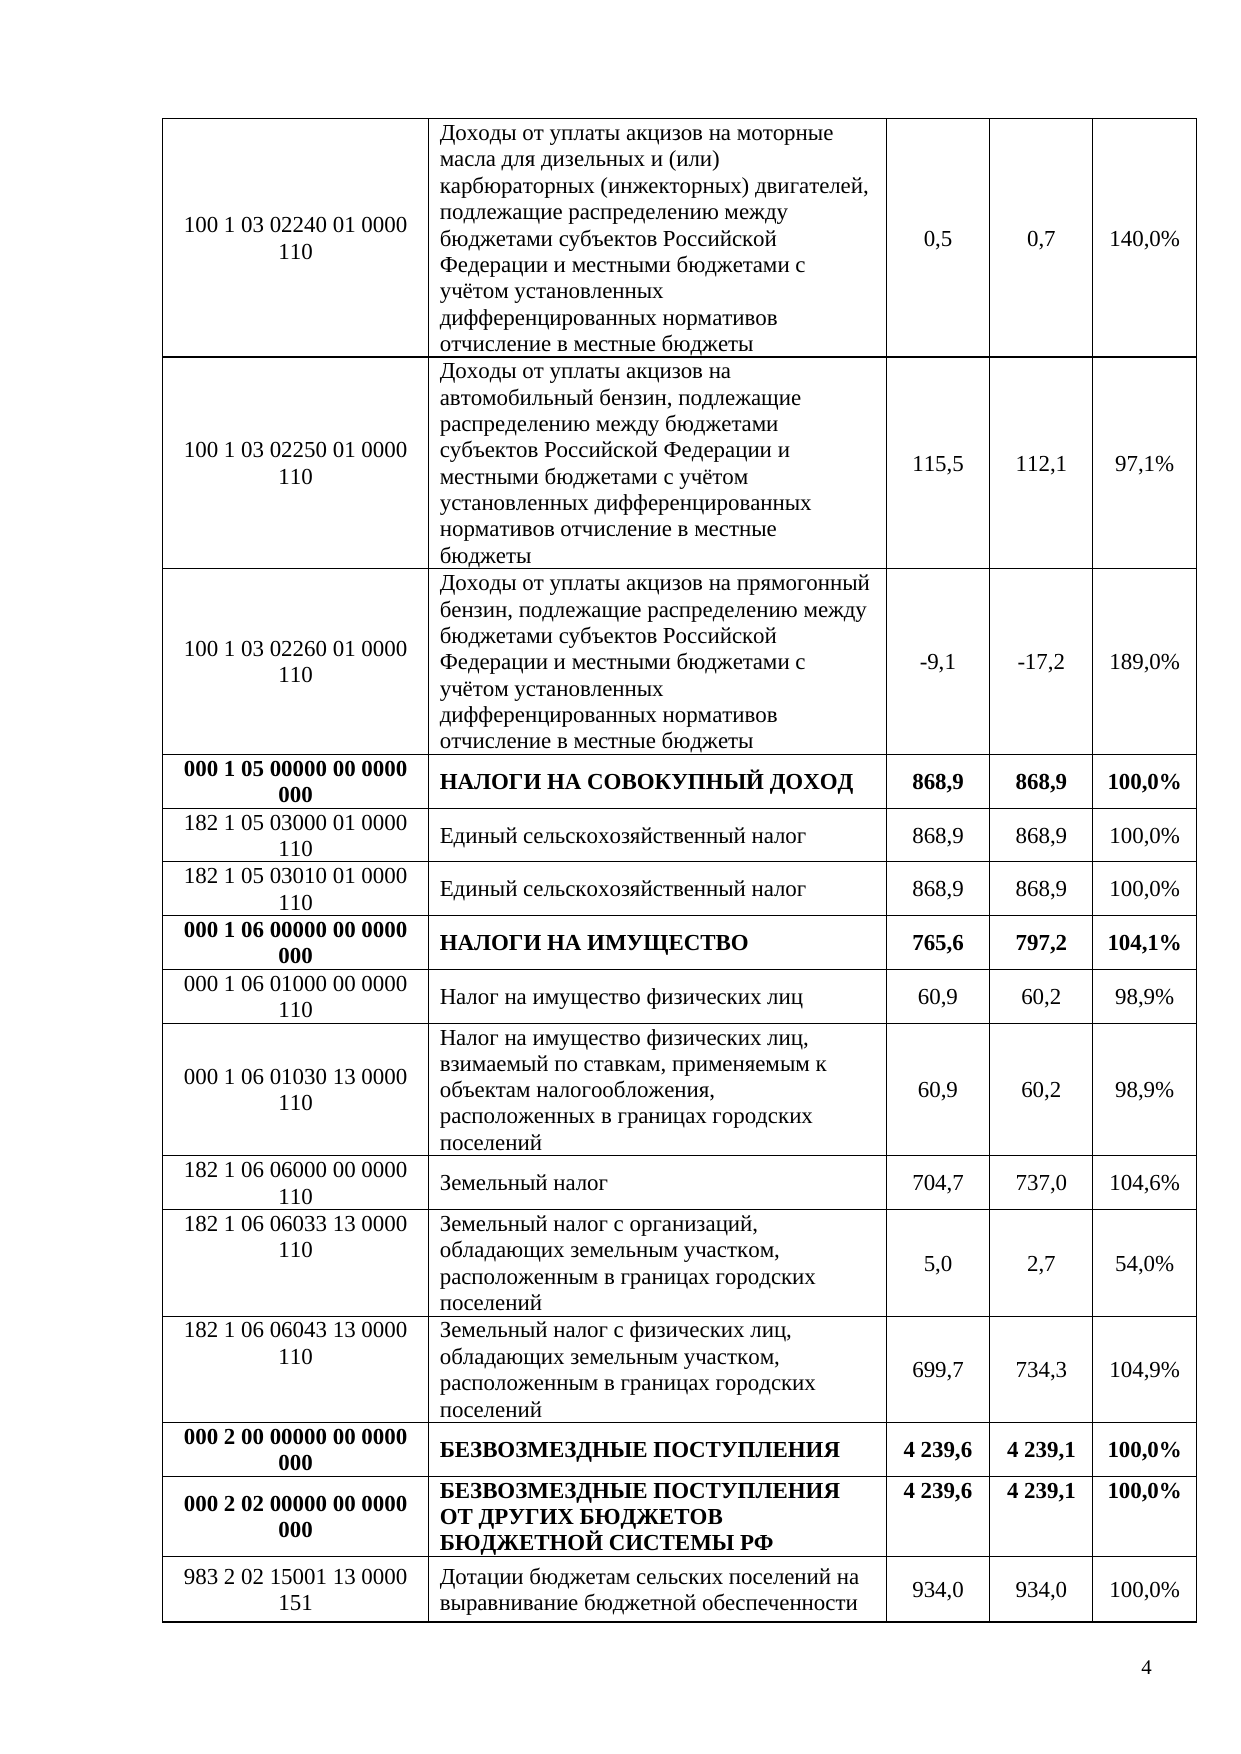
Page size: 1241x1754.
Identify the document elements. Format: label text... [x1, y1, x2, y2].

table_cell 868,9 [990, 862, 1092, 915]
table_cell БЕЗВОЗМЕЗДНЫЕ ПОСТУПЛЕНИЯ ОТ ДРУГИХ БЮДЖЕТОВ БЮДЖЕТНОЙ СИСТЕМЫ РФ [429, 1477, 886, 1556]
table_cell 4 239,6 [887, 1477, 989, 1556]
table_cell 100,0% [1093, 1423, 1196, 1476]
table_cell 868,9 [990, 809, 1092, 861]
table_cell 60,9 [887, 1024, 989, 1155]
table_cell 4 239,6 [887, 1423, 989, 1476]
table_cell 182 1 06 06000 00 0000 110 [163, 1156, 428, 1209]
table_cell 734,3 [990, 1317, 1092, 1422]
table_cell 000 2 00 00000 00 0000 000 [163, 1423, 428, 1476]
table_cell 797,2 [990, 916, 1092, 969]
table_cell 0,5 [887, 119, 989, 356]
table_cell 000 1 05 00000 00 0000 000 [163, 755, 428, 807]
table_cell 0,7 [990, 119, 1092, 356]
table_cell Земельный налог [429, 1156, 886, 1209]
table_cell НАЛОГИ НА ИМУЩЕСТВО [429, 916, 886, 969]
table_cell Доходы от уплаты акцизов на моторные масла для дизельных и (или) карбюраторных (инжекторных) двигателей, подлежащие распределению между бюджетами субъектов Российской Федерации и местными бюджетами с учётом установленных дифференцированных нормативов отчисление в местные бюджеты [429, 119, 886, 356]
table_cell 97,1% [1093, 358, 1196, 568]
table_cell 868,9 [887, 862, 989, 915]
table_cell 868,9 [887, 809, 989, 861]
table_cell 182 1 06 06043 13 0000 110 [163, 1317, 428, 1422]
table_cell 189,0% [1093, 569, 1196, 754]
table_cell Единый сельскохозяйственный налог [429, 809, 886, 861]
table_cell 868,9 [887, 755, 989, 807]
table_cell 98,9% [1093, 970, 1196, 1022]
table_cell 765,6 [887, 916, 989, 969]
table_cell Земельный налог с физических лиц, обладающих земельным участком, расположенным в границах городских поселений [429, 1317, 886, 1422]
table_cell 182 1 05 03000 01 0000 110 [163, 809, 428, 861]
table_cell Доходы от уплаты акцизов на прямогонный бензин, подлежащие распределению между бюджетами субъектов Российской Федерации и местными бюджетами с учётом установленных дифференцированных нормативов отчисление в местные бюджеты [429, 569, 886, 754]
table_cell 60,2 [990, 1024, 1092, 1155]
table_cell 2,7 [990, 1210, 1092, 1316]
table_cell 934,0 [990, 1557, 1092, 1621]
table_cell 54,0% [1093, 1210, 1196, 1316]
table_cell Налог на имущество физических лиц [429, 970, 886, 1022]
table_cell 100 1 03 02240 01 0000 110 [163, 119, 428, 356]
table_cell 983 2 02 15001 13 0000 151 [163, 1557, 428, 1621]
table_cell 737,0 [990, 1156, 1092, 1209]
table_cell 60,9 [887, 970, 989, 1022]
table_cell Налог на имущество физических лиц, взимаемый по ставкам, применяемым к объектам налогообложения, расположенных в границах городских поселений [429, 1024, 886, 1155]
table_cell -9,1 [887, 569, 989, 754]
table_cell 104,9% [1093, 1317, 1196, 1422]
table_cell 100,0% [1093, 809, 1196, 861]
table_cell 4 239,1 [990, 1423, 1092, 1476]
table_cell 000 2 02 00000 00 0000 000 [163, 1477, 428, 1556]
table_cell 000 1 06 01030 13 0000 110 [163, 1024, 428, 1155]
table_cell Земельный налог с организаций, обладающих земельным участком, расположенным в границах городских поселений [429, 1210, 886, 1316]
table_cell 104,1% [1093, 916, 1196, 969]
table_cell 104,6% [1093, 1156, 1196, 1209]
table_cell 115,5 [887, 358, 989, 568]
table_cell 140,0% [1093, 119, 1196, 356]
table_cell 182 1 06 06033 13 0000 110 [163, 1210, 428, 1316]
table_cell 699,7 [887, 1317, 989, 1422]
table_cell 100 1 03 02250 01 0000 110 [163, 358, 428, 568]
table_cell 100 1 03 02260 01 0000 110 [163, 569, 428, 754]
table_cell Доходы от уплаты акцизов на автомобильный бензин, подлежащие распределению между бюджетами субъектов Российской Федерации и местными бюджетами с учётом установленных дифференцированных нормативов отчисление в местные бюджеты [429, 358, 886, 568]
table_cell 5,0 [887, 1210, 989, 1316]
table_cell БЕЗВОЗМЕЗДНЫЕ ПОСТУПЛЕНИЯ [429, 1423, 886, 1476]
table_cell 000 1 06 01000 00 0000 110 [163, 970, 428, 1022]
table_cell 000 1 06 00000 00 0000 000 [163, 916, 428, 969]
table_cell 98,9% [1093, 1024, 1196, 1155]
table_cell 868,9 [990, 755, 1092, 807]
table_cell НАЛОГИ НА СОВОКУПНЫЙ ДОХОД [429, 755, 886, 807]
table_cell 112,1 [990, 358, 1092, 568]
table_cell 704,7 [887, 1156, 989, 1209]
table_cell 100,0% [1093, 755, 1196, 807]
table_cell 60,2 [990, 970, 1092, 1022]
table_cell 100,0% [1093, 862, 1196, 915]
table_cell 182 1 05 03010 01 0000 110 [163, 862, 428, 915]
table_cell 4 239,1 [990, 1477, 1092, 1556]
table_cell Дотации бюджетам сельских поселений на выравнивание бюджетной обеспеченности [429, 1557, 886, 1621]
table_cell Единый сельскохозяйственный налог [429, 862, 886, 915]
table_cell -17,2 [990, 569, 1092, 754]
table_cell 934,0 [887, 1557, 989, 1621]
table_cell 100,0% [1093, 1557, 1196, 1621]
table_cell 100,0% [1093, 1477, 1196, 1556]
